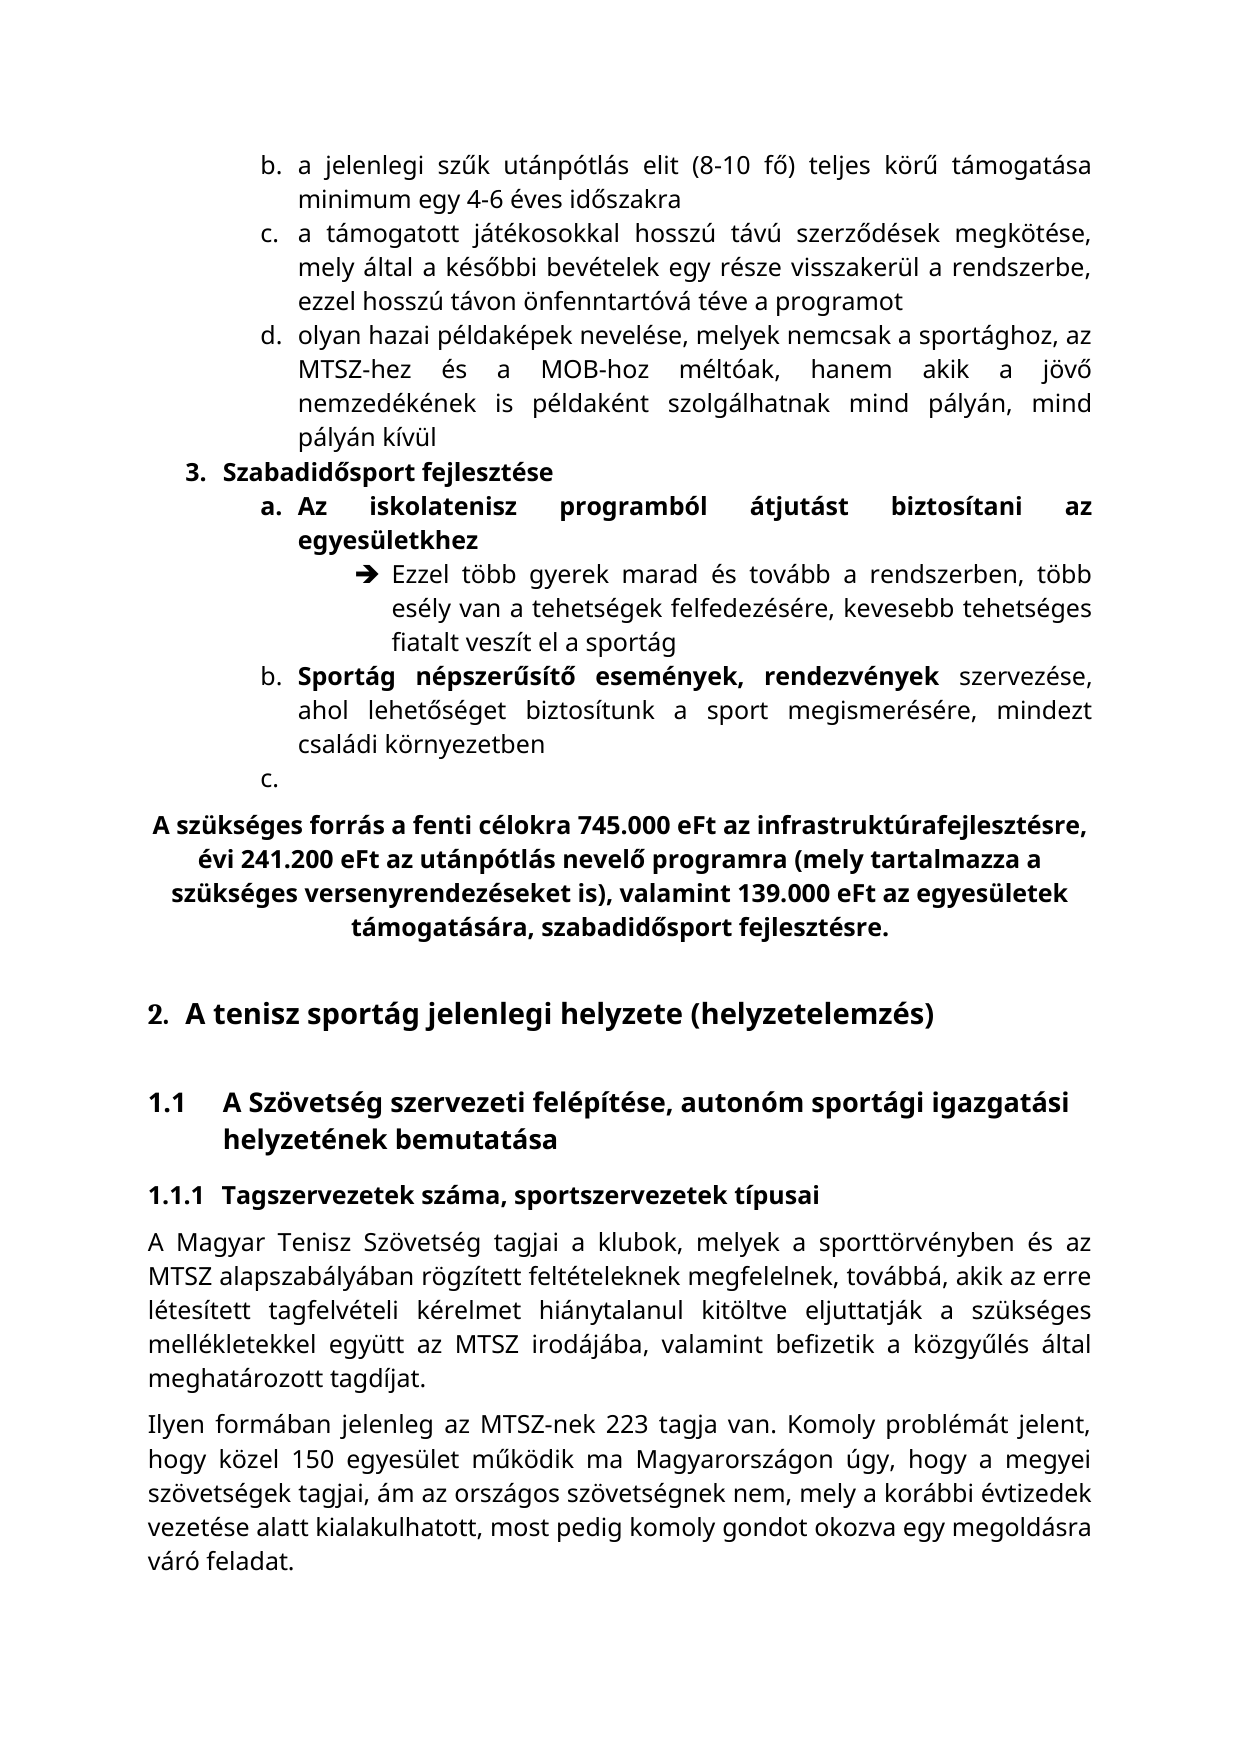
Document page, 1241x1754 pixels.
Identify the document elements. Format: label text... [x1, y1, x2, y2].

subtitle A Szövetség szervezeti felépítése, autonóm sportági igazgatási helyzetének bemutatása [148, 1083, 1093, 1157]
list Ezzel több gyerek marad és tovább a rendszerben, több esély van a tehetségek felfedezésére, kevesebb tehetséges fiatalt veszít el a sportág [354, 556, 1093, 658]
list a támogatott játékosokkal hosszú távú szerződések megkötése, mely által a későbbi bevételek egy része visszakerül a rendszerbe, ezzel hosszú távon önfenntartóvá téve a programot [260, 216, 1093, 318]
list a jelenlegi szűk utánpótlás elit (8-10 fő) teljes körű támogatása minimum egy 4-6 éves időszakra [260, 148, 1093, 216]
subtitle Tagszervezetek száma, sportszervezetek típusai [148, 1178, 1093, 1212]
subtitle A tenisz sportág jelenlegi helyzete (helyzetelemzés) [148, 993, 1093, 1033]
list olyan hazai példaképek nevelése, melyek nemcsak a sportághoz, az MTSZ-hez és a MOB-hoz méltóak, hanem akik a jövő nemzedékének is példaként szolgálhatnak mind pályán, mind pályán kívül [260, 318, 1093, 454]
text Ilyen formában jelenleg az MTSZ-nek 223 tagja van. Komoly problémát jelent, hogy közel 150 egyesület működik ma Magyarországon úgy, hogy a megyei szövetségek tagjai, ám az országos szövetségnek nem, mely a korábbi évtizedek vezetése alatt kialakulhatott, most pedig komoly gondot okozva egy megoldásra váró feladat. [148, 1407, 1093, 1577]
text A Magyar Tenisz Szövetség tagjai a klubok, melyek a sporttörvényben és az MTSZ alapszabályában rögzített feltételeknek megfelelnek, továbbá, akik az erre létesített tagfelvételi kérelmet hiánytalanul kitöltve eljuttatják a szükséges mellékletekkel együtt az MTSZ irodájába, valamint befizetik a közgyűlés által meghatározott tagdíjat. [148, 1224, 1093, 1395]
text A szükséges forrás a fenti célokra 745.000 eFt az infrastruktúrafejlesztésre, évi 241.200 eFt az utánpótlás nevelő programra (mely tartalmazza a szükséges versenyrendezéseket is), valamint 139.000 eFt az egyesületek támogatására, szabadidősport fejlesztésre. [148, 807, 1093, 943]
list Az iskolatenisz programból átjutást biztosítani az egyesületkhez [260, 488, 1093, 556]
list Sportág népszerűsítő események, rendezvények szervezése, ahol lehetőséget biztosítunk a sport megismerésére, mindezt családi környezetben [260, 658, 1093, 761]
list Szabadidősport fejlesztése [185, 454, 1093, 488]
